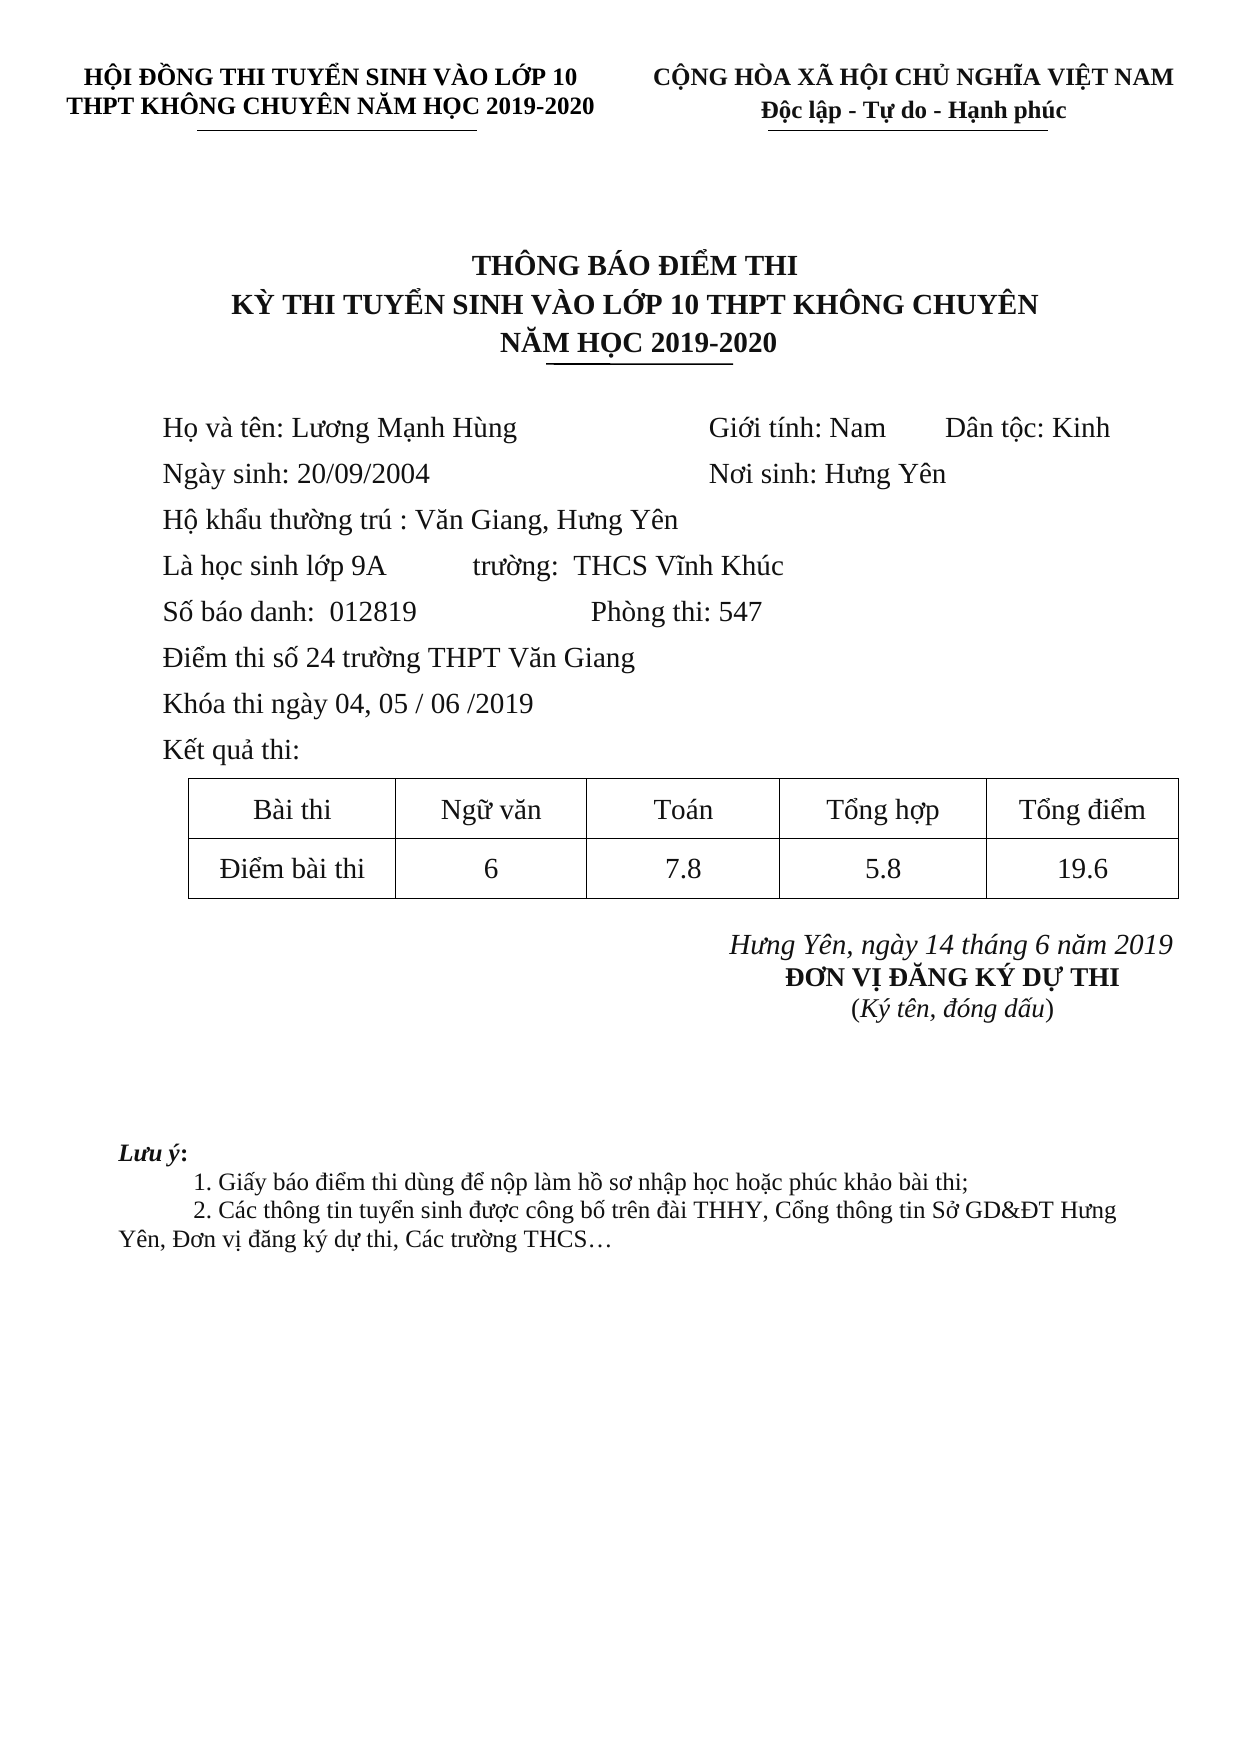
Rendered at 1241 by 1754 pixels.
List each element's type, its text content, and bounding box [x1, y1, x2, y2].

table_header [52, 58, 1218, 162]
text NĂM HỌC 2019-2020 [118, 325, 1152, 359]
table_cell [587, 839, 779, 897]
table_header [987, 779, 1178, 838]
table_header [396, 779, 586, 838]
text Số báo danh: 012819 Phòng thi: 547 [118, 594, 1152, 628]
text Điểm thi số 24 trường THPT Văn Giang [118, 640, 1152, 674]
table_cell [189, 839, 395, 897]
text Họ và tên: Lương Mạnh Hùng Giới tính: Nam Dân tộc: Kinh [118, 410, 1152, 443]
text Khóa thi ngày 04, 05 / 06 /2019 [118, 686, 1152, 720]
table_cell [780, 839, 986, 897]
text THÔNG BÁO ĐIỂM THI [118, 248, 1152, 282]
text Hộ khẩu thường trú : Văn Giang, Hưng Yên [118, 502, 1152, 536]
text 1. Giấy báo điểm thi dùng để nộp làm hồ sơ nhập học hoặc phúc khảo bài thi; [118, 1167, 1152, 1196]
text KỲ THI TUYỂN SINH VÀO LỚP 10 THPT KHÔNG CHUYÊN [118, 287, 1152, 320]
text Kết quả thi: [118, 732, 1152, 766]
text Là học sinh lớp 9A trường: THCS Vĩnh Khúc [118, 548, 1152, 582]
text Lưu ý: [118, 1138, 1152, 1167]
text 2. Các thông tin tuyển sinh được công bố trên đài THHY, Cổng thông tin Sở GD&ĐT Hưng Yên, Đơn vị đăng ký dự thi, Các trường THCS… [118, 1196, 1152, 1253]
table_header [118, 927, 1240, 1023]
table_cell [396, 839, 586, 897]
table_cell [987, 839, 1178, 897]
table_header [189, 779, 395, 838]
text Ngày sinh: 20/09/2004 Nơi sinh: Hưng Yên [118, 456, 1152, 489]
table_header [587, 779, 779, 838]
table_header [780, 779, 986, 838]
